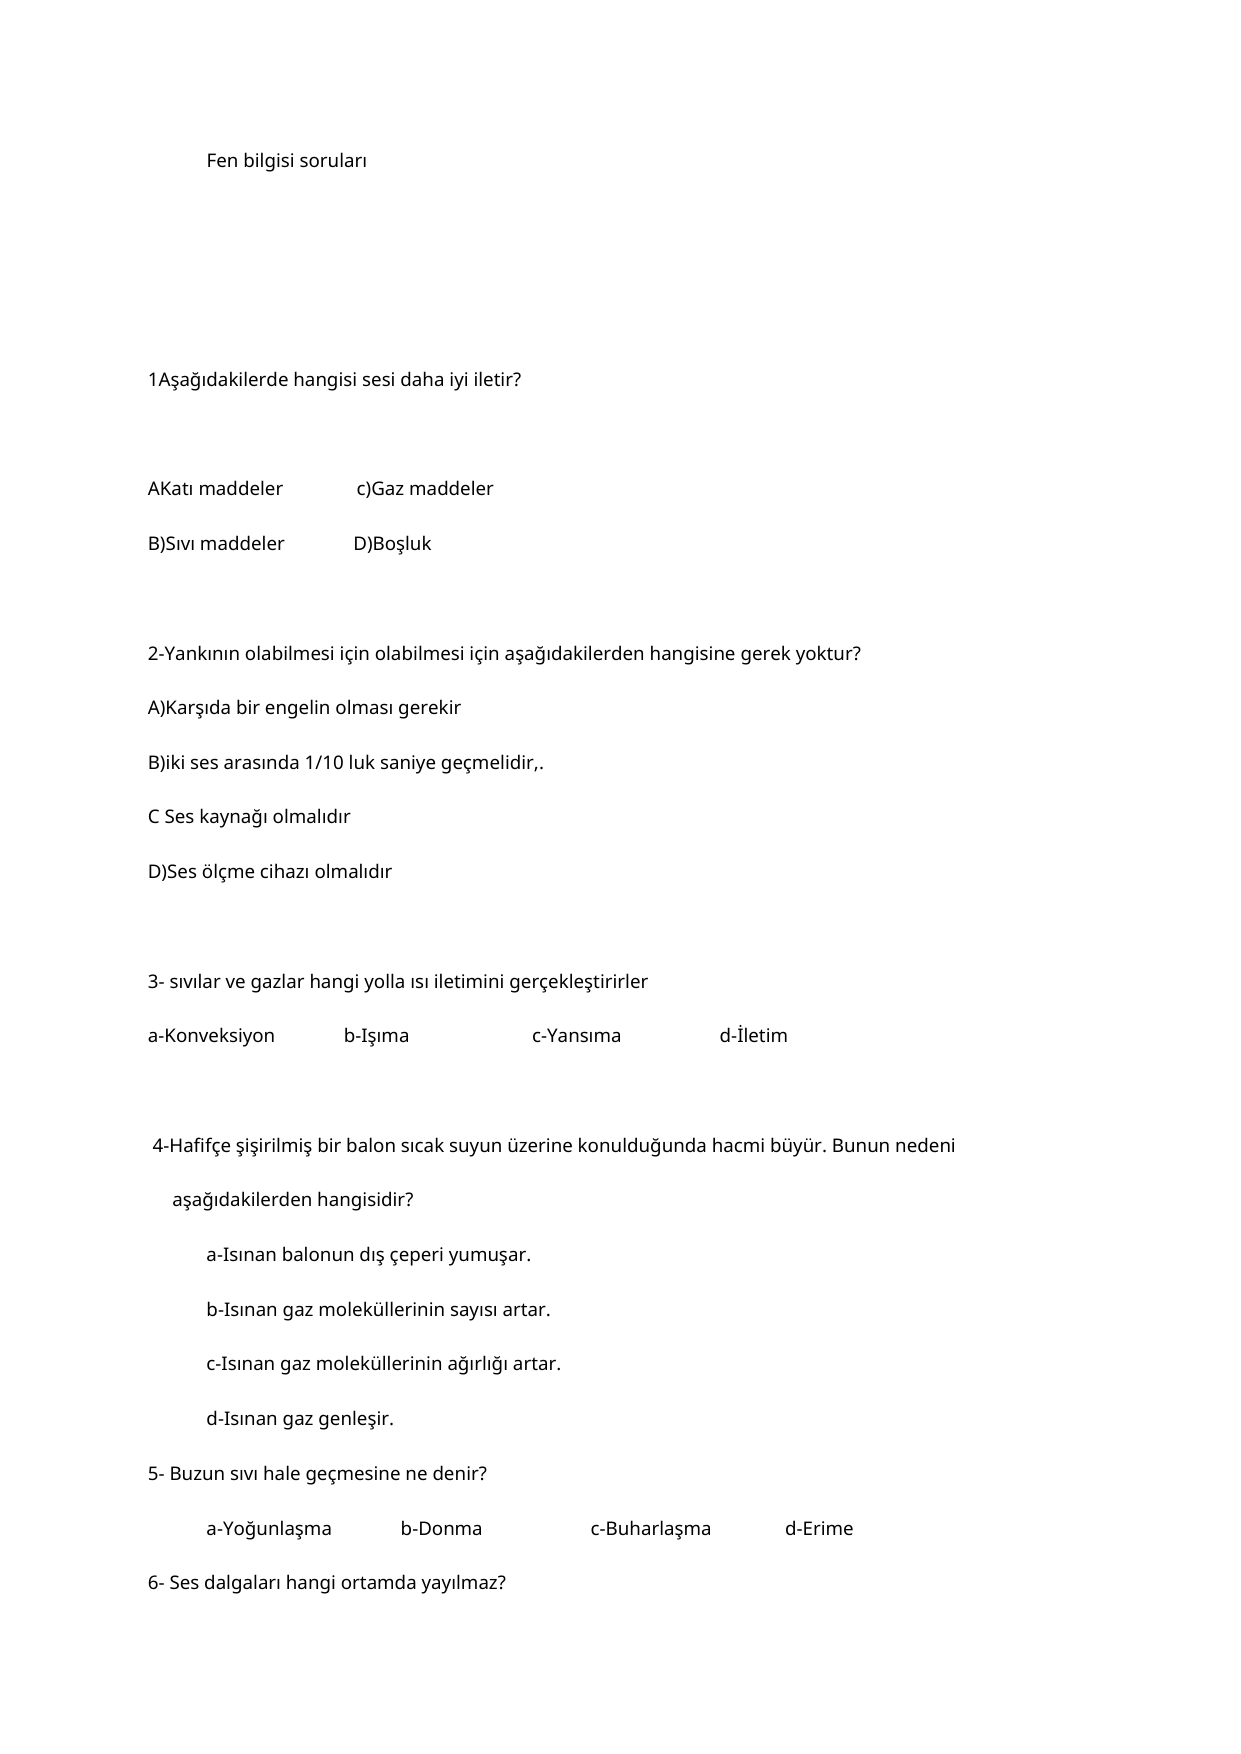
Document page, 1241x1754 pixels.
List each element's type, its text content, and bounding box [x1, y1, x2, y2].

text a-Konveksiyon b-Işıma c-Yansıma d-İletim [148, 1023, 1093, 1048]
text A)Karşıda bir engelin olması gerekir [148, 694, 1093, 720]
text c-Isınan gaz moleküllerinin ağırlığı artar. [148, 1351, 1093, 1376]
text C Ses kaynağı olmalıdır [148, 804, 1093, 829]
text b-Isınan gaz moleküllerinin sayısı artar. [148, 1296, 1093, 1322]
text a-Isınan balonun dış çeperi yumuşar. [148, 1241, 1093, 1267]
text AKatı maddeler c)Gaz maddeler [148, 476, 1093, 501]
text d-Isınan gaz genleşir. [148, 1405, 1093, 1431]
text 5- Buzun sıvı hale geçmesine ne denir? [148, 1460, 1093, 1486]
text D)Ses ölçme cihazı olmalıdır [148, 858, 1093, 884]
text 1Aşağıdakilerde hangisi sesi daha iyi iletir? [148, 366, 1093, 392]
text B)Sıvı maddeler D)Boşluk [148, 530, 1093, 556]
text B)iki ses arasında 1/10 luk saniye geçmelidir,. [148, 749, 1093, 775]
text 4-Hafifçe şişirilmiş bir balon sıcak suyun üzerine konulduğunda hacmi büyür. Bunun nedeni [148, 1132, 1093, 1157]
text 6- Ses dalgaları hangi ortamda yayılmaz? [148, 1569, 1093, 1595]
text aşağıdakilerden hangisidir? [148, 1187, 1093, 1212]
text Fen bilgisi soruları [148, 148, 1093, 173]
text a-Yoğunlaşma b-Donma c-Buharlaşma d-Erime [148, 1515, 1093, 1540]
text 3- sıvılar ve gazlar hangi yolla ısı iletimini gerçekleştirirler [148, 968, 1093, 993]
text 2-Yankının olabilmesi için olabilmesi için aşağıdakilerden hangisine gerek yoktur? [148, 640, 1093, 665]
